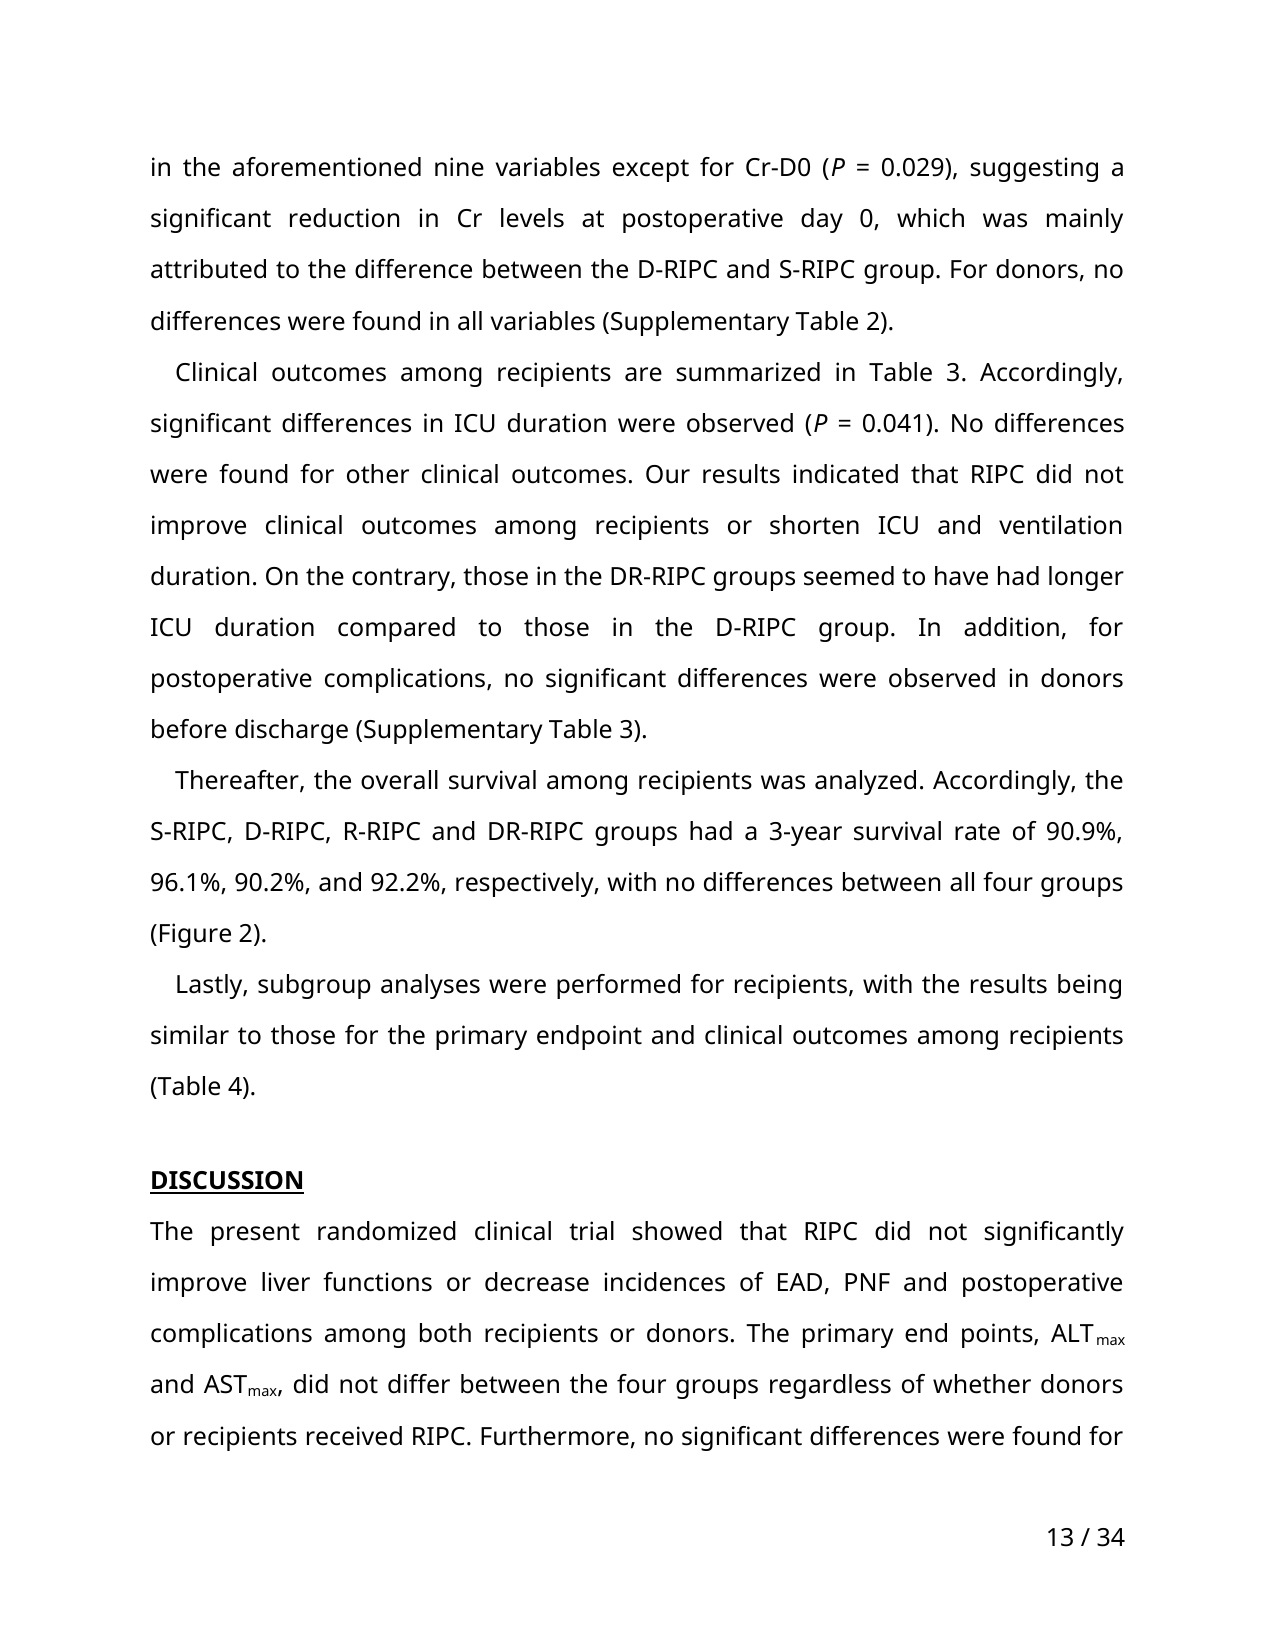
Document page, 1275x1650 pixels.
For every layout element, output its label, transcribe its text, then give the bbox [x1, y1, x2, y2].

text Thereafter, the overall survival among recipients was analyzed. Accordingly, the S-RIPC, D-RIPC, R-RIPC and DR-RIPC groups had a 3-year survival rate of 90.9%, 96.1%, 90.2%, and 92.2%, respectively, with no differences between all four groups (Figure 2). [150, 762, 1125, 950]
text DISCUSSION [150, 1163, 1125, 1197]
text Clinical outcomes among recipients are summarized in Table 3. Accordingly, significant differences in ICU duration were observed (P = 0.041). No differences were found for other clinical outcomes. Our results indicated that RIPC did not improve clinical outcomes among recipients or shorten ICU and ventilation duration. On the contrary, those in the DR-RIPC groups seemed to have had longer ICU duration compared to those in the D-RIPC group. In addition, for postoperative complications, no significant differences were observed in donors before discharge (Supplementary Table 3). [150, 354, 1125, 746]
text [150, 150, 1125, 337]
text Lastly, subgroup analyses were performed for recipients, with the results being similar to those for the primary endpoint and clinical outcomes among recipients (Table 4). [150, 967, 1125, 1103]
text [150, 1214, 1125, 1452]
